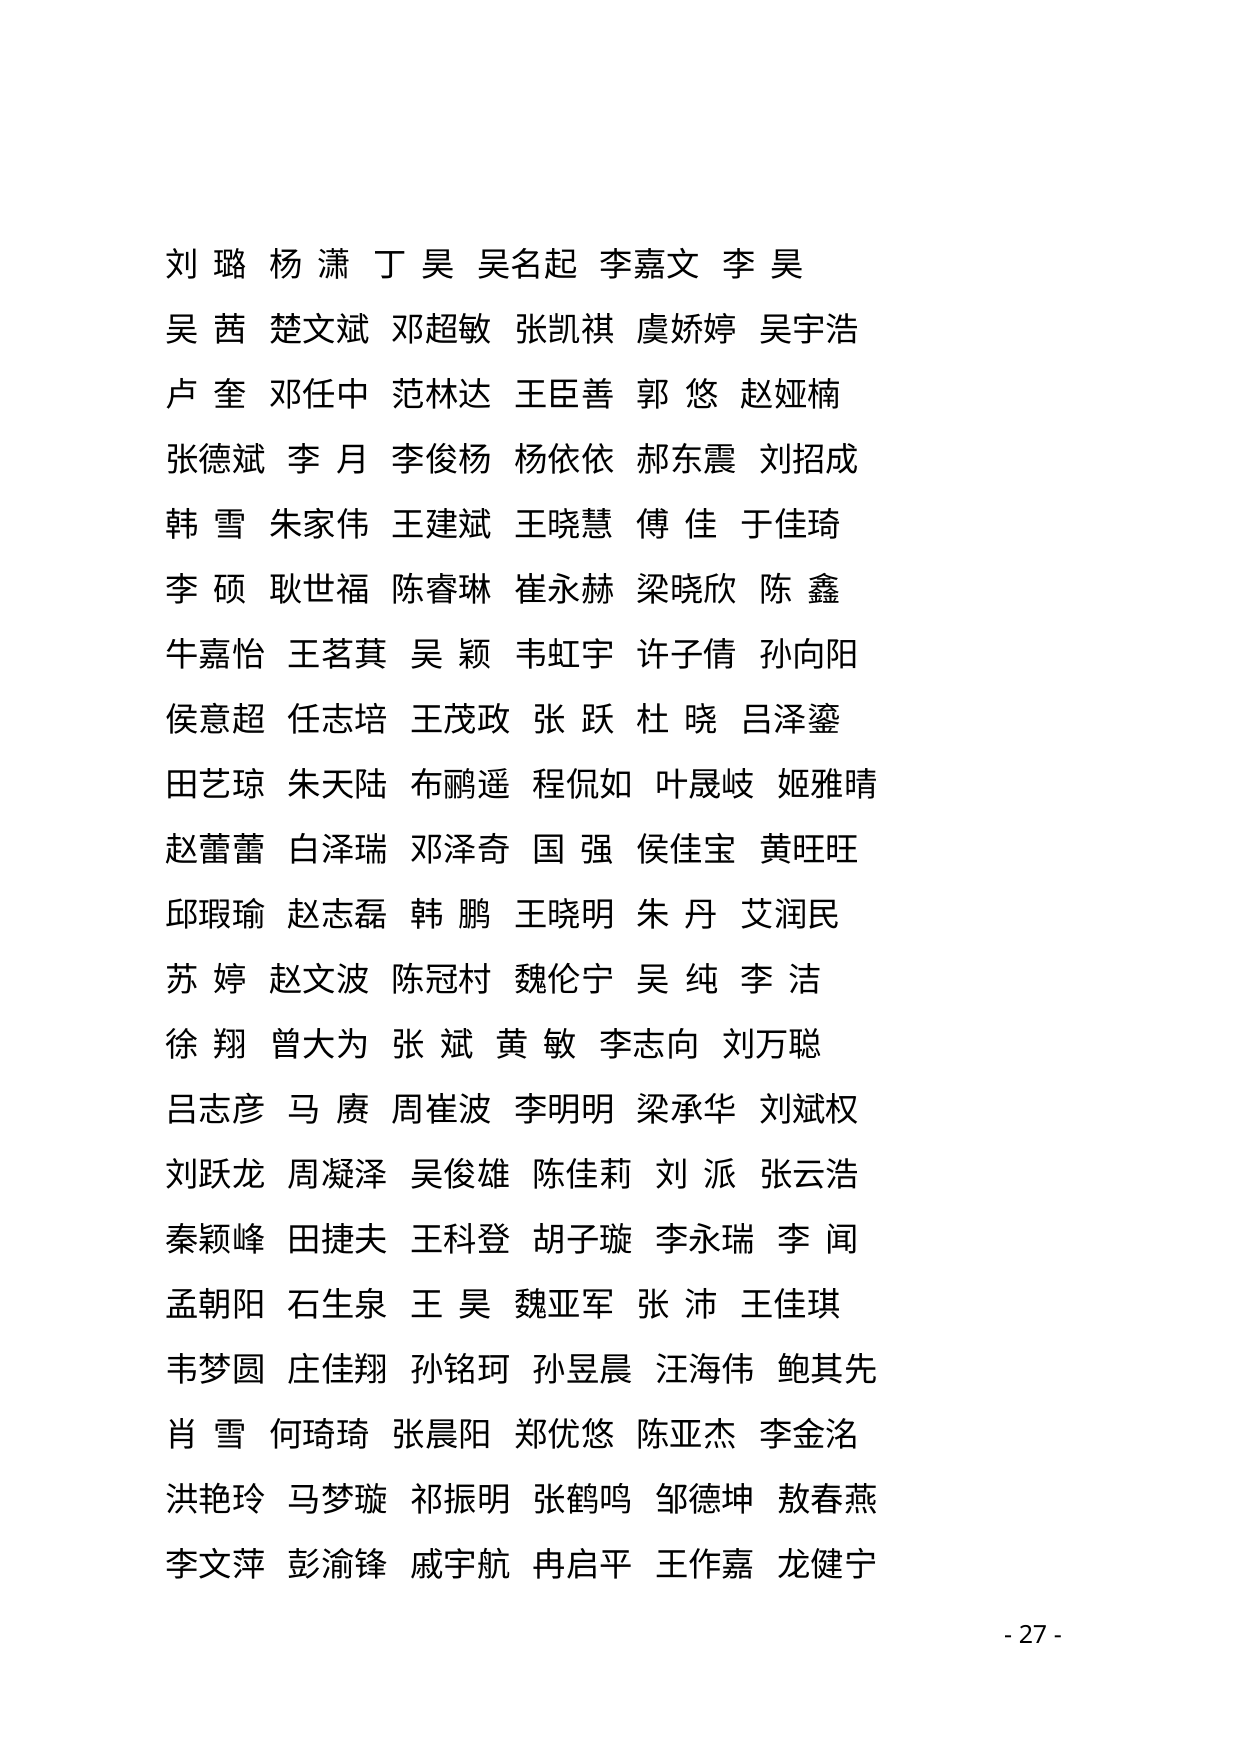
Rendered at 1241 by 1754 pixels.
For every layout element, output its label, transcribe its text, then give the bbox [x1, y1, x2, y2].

text 侯意超 任志培 王茂政 张 跃 杜 晓 吕泽鎏 [165, 685, 1087, 750]
text 苏 婷 赵文波 陈冠村 魏伦宁 吴 纯 李 洁 [165, 945, 1087, 1010]
text 刘 璐 杨 潇 丁 昊 吴名起 李嘉文 李 昊 [165, 230, 1087, 295]
text 秦颖峰 田捷夫 王科登 胡子璇 李永瑞 李 闻 [165, 1205, 1087, 1270]
text 洪艳玲 马梦璇 祁振明 张鹤鸣 邹德坤 敖春燕 [165, 1465, 1087, 1530]
text 孟朝阳 石生泉 王 昊 魏亚军 张 沛 王佳琪 [165, 1270, 1087, 1335]
text 吕志彦 马 赓 周崔波 李明明 梁承华 刘斌权 [165, 1075, 1087, 1140]
text 李文萍 彭渝锋 戚宇航 冉启平 王作嘉 龙健宁 [165, 1530, 1087, 1595]
text 田艺琼 朱天陆 布鹂遥 程侃如 叶晟岐 姬雅晴 [165, 750, 1087, 815]
text 刘跃龙 周凝泽 吴俊雄 陈佳莉 刘 派 张云浩 [165, 1140, 1087, 1205]
text 李 硕 耿世福 陈睿琳 崔永赫 梁晓欣 陈 鑫 [165, 555, 1087, 620]
text 吴 茜 楚文斌 邓超敏 张凯祺 虞娇婷 吴宇浩 [165, 295, 1087, 360]
text 肖 雪 何琦琦 张晨阳 郑优悠 陈亚杰 李金洺 [165, 1400, 1087, 1465]
text 卢 奎 邓任中 范林达 王臣善 郭 悠 赵娅楠 [165, 360, 1087, 425]
text 赵蕾蕾 白泽瑞 邓泽奇 国 强 侯佳宝 黄旺旺 [165, 815, 1087, 880]
text 邱瑕瑜 赵志磊 韩 鹏 王晓明 朱 丹 艾润民 [165, 880, 1087, 945]
text 韩 雪 朱家伟 王建斌 王晓慧 傅 佳 于佳琦 [165, 490, 1087, 555]
text 张德斌 李 月 李俊杨 杨依依 郝东震 刘招成 [165, 425, 1087, 490]
text 韦梦圆 庄佳翔 孙铭珂 孙昱晨 汪海伟 鲍其先 [165, 1335, 1087, 1400]
text 徐 翔 曾大为 张 斌 黄 敏 李志向 刘万聪 [165, 1010, 1087, 1075]
text 牛嘉怡 王茗萁 吴 颖 韦虹宇 许子倩 孙向阳 [165, 620, 1087, 685]
